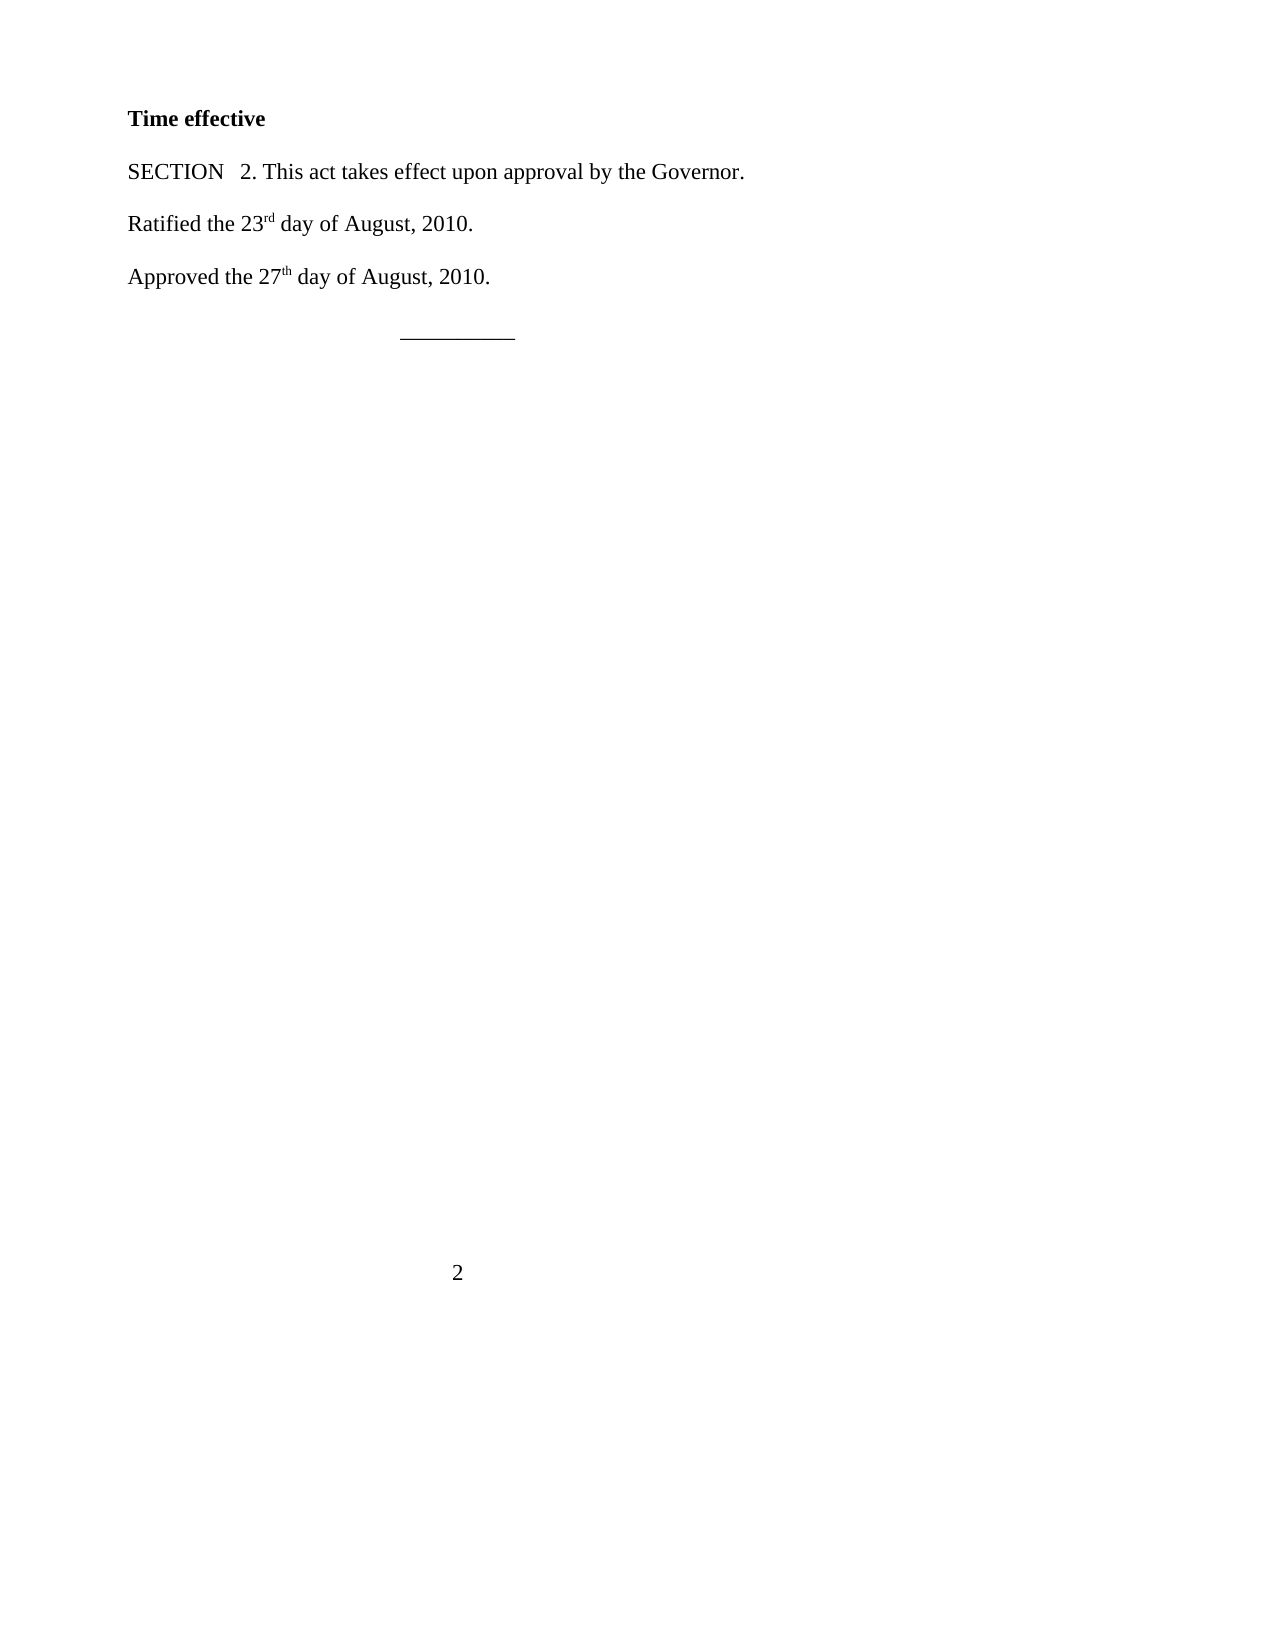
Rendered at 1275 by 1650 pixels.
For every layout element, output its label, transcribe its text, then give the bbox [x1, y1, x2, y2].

text Approved the 27th day of August, 2010. [127, 263, 787, 289]
text SECTION 2. This act takes effect upon approval by the Governor. [127, 158, 787, 184]
text __________ [127, 316, 787, 342]
text Ratified the 23rd day of August, 2010. [127, 210, 787, 237]
text Time effective [127, 105, 787, 131]
